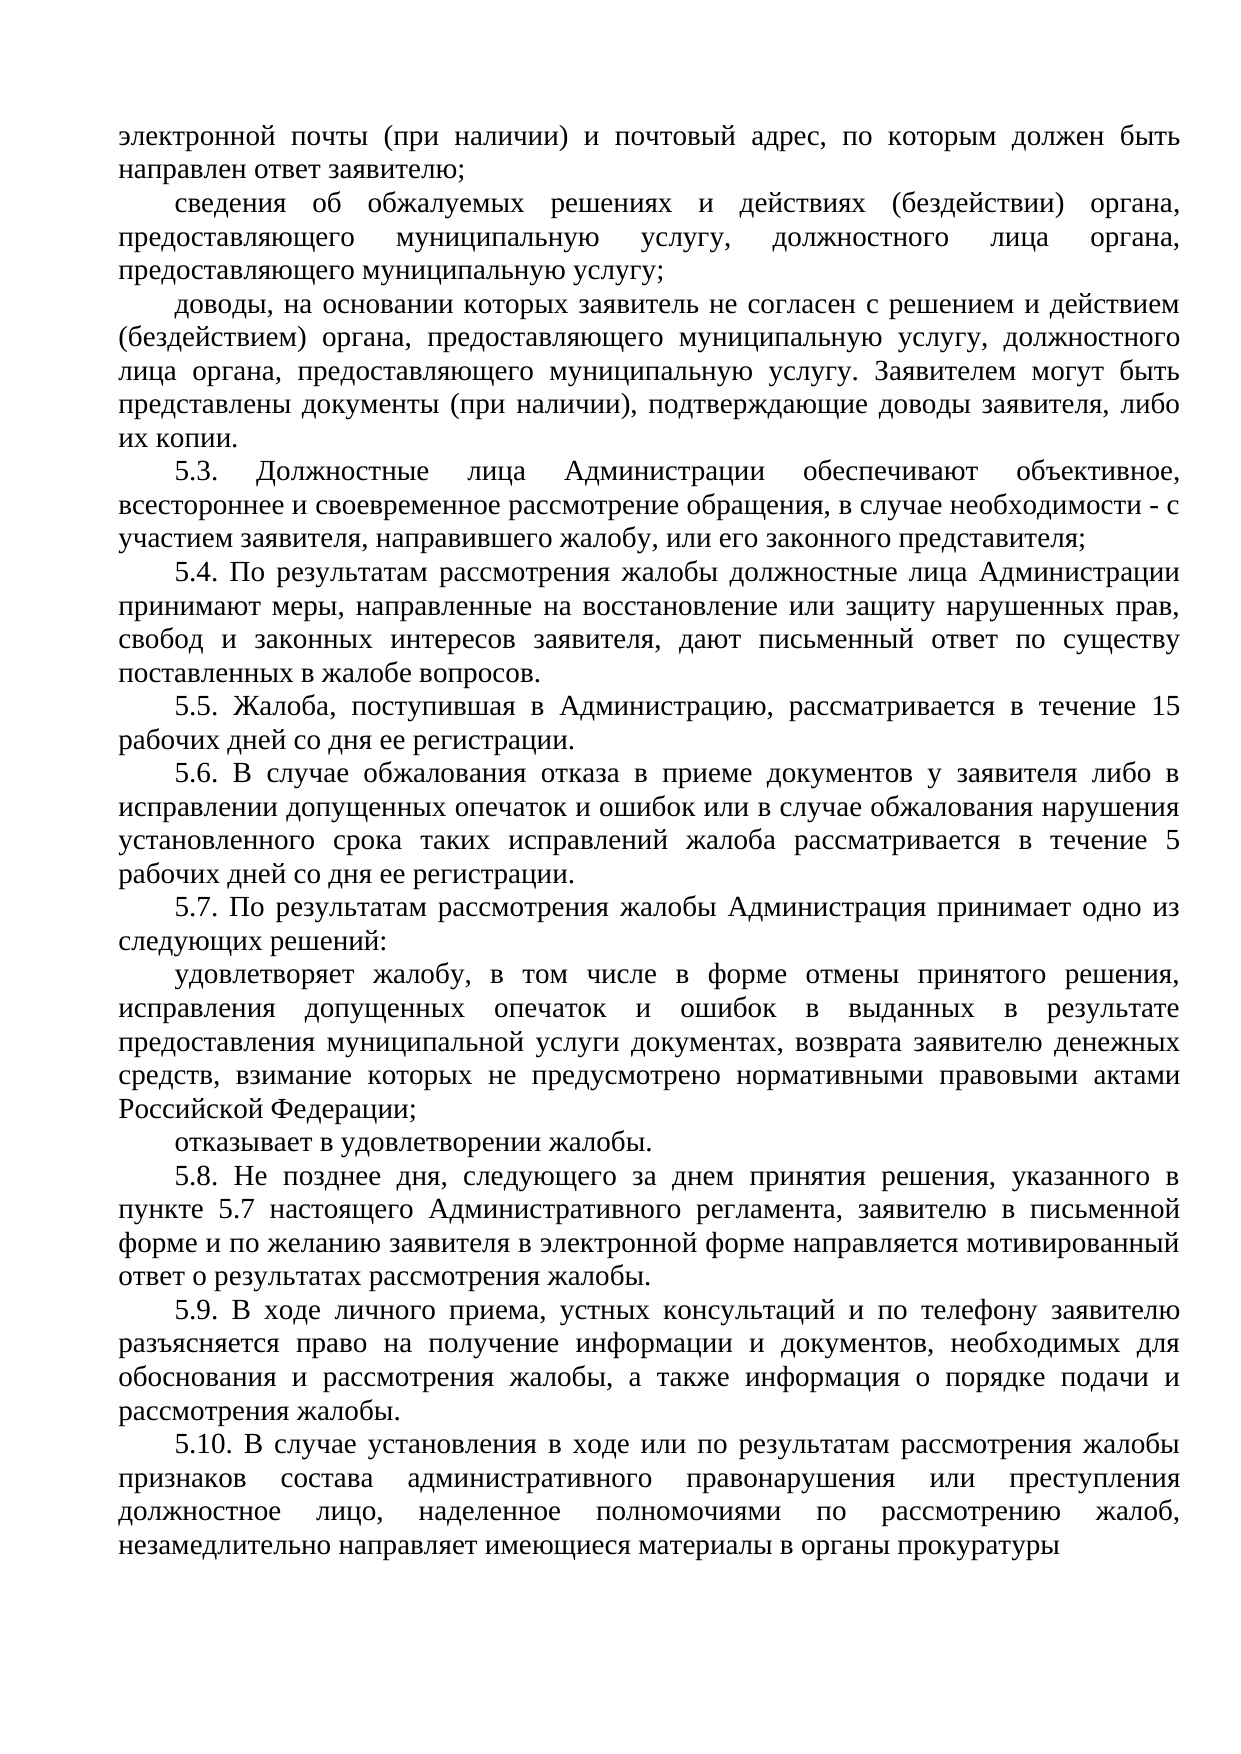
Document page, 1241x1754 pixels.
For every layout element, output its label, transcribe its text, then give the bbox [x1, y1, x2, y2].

text сведения об обжалуемых решениях и действиях (бездействии) органа, предоставляющего муниципальную услугу, должностного лица органа, предоставляющего муниципальную услугу; [118, 185, 1181, 286]
text удовлетворяет жалобу, в том числе в форме отмены принятого решения, исправления допущенных опечаток и ошибок в выданных в результате предоставления муниципальной услуги документах, возврата заявителю денежных средств, взимание которых не предусмотрено нормативными правовыми актами Российской Федерации; [118, 957, 1181, 1124]
text 5.3. Должностные лица Администрации обеспечивают объективное, всестороннее и своевременное рассмотрение обращения, в случае необходимости - с участием заявителя, направившего жалобу, или его законного представителя; [118, 453, 1181, 554]
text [118, 118, 1181, 185]
text 5.4. По результатам рассмотрения жалобы должностные лица Администрации принимают меры, направленные на восстановление или защиту нарушенных прав, свобод и законных интересов заявителя, дают письменный ответ по существу поставленных в жалобе вопросов. [118, 554, 1181, 688]
text 5.8. Не позднее дня, следующего за днем принятия решения, указанного в пункте 5.7 настоящего Административного регламента, заявителю в письменной форме и по желанию заявителя в электронной форме направляется мотивированный ответ о результатах рассмотрения жалобы. [118, 1158, 1181, 1292]
text отказывает в удовлетворении жалобы. [118, 1124, 1181, 1158]
text 5.5. Жалоба, поступившая в Администрацию, рассматривается в течение 15 рабочих дней со дня ее регистрации. [118, 688, 1181, 755]
text 5.7. По результатам рассмотрения жалобы Администрация принимает одно из следующих решений: [118, 889, 1181, 957]
text 5.9. В ходе личного приема, устных консультаций и по телефону заявителю разъясняется право на получение информации и документов, необходимых для обоснования и рассмотрения жалобы, а также информация о порядке подачи и рассмотрения жалобы. [118, 1292, 1181, 1426]
text 5.6. В случае обжалования отказа в приеме документов у заявителя либо в исправлении допущенных опечаток и ошибок или в случае обжалования нарушения установленного срока таких исправлений жалоба рассматривается в течение 5 рабочих дней со дня ее регистрации. [118, 755, 1181, 889]
text 5.10. В случае установления в ходе или по результатам рассмотрения жалобы признаков состава административного правонарушения или преступления должностное лицо, наделенное полномочиями по рассмотрению жалоб, незамедлительно направляет имеющиеся материалы в органы прокуратуры [118, 1426, 1181, 1560]
text доводы, на основании которых заявитель не согласен с решением и действием (бездействием) органа, предоставляющего муниципальную услугу, должностного лица органа, предоставляющего муниципальную услугу. Заявителем могут быть представлены документы (при наличии), подтверждающие доводы заявителя, либо их копии. [118, 286, 1181, 453]
